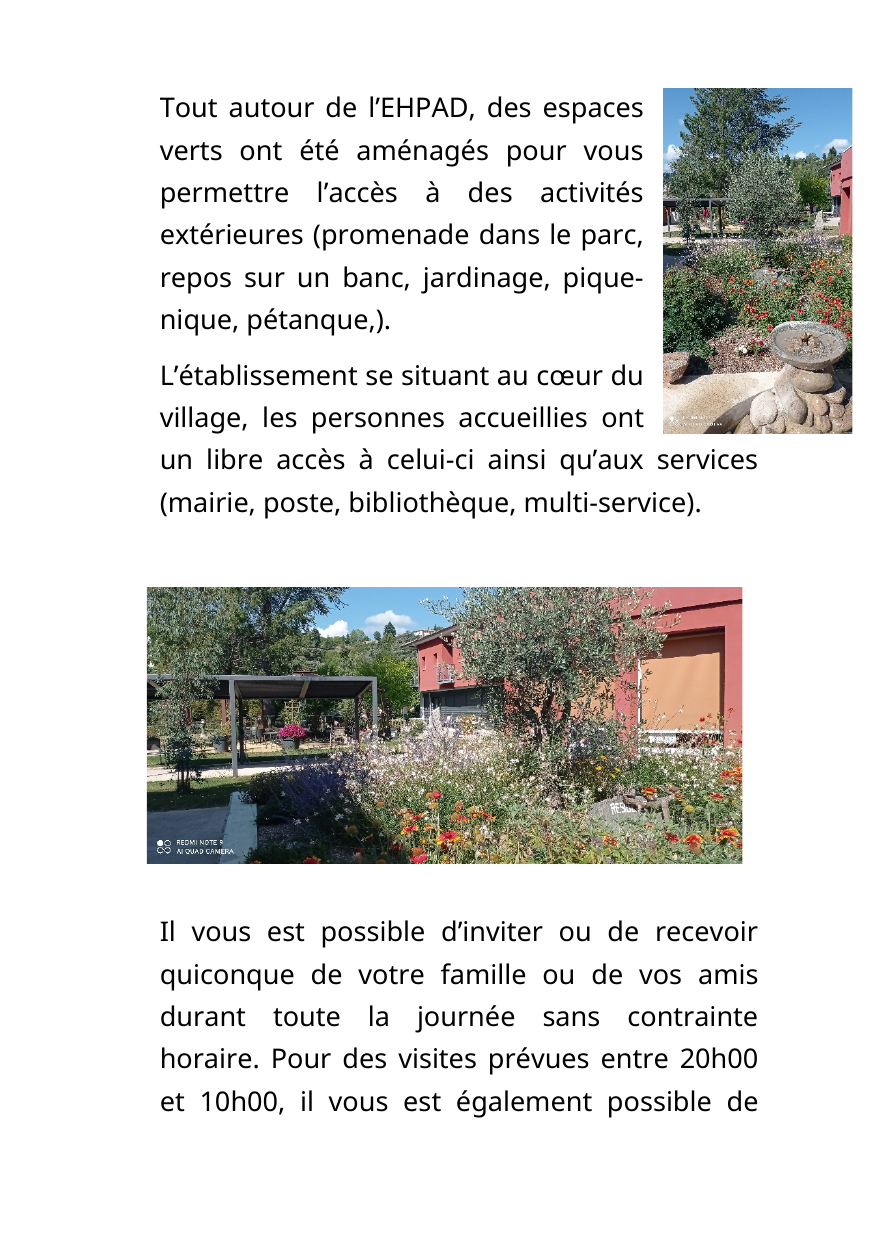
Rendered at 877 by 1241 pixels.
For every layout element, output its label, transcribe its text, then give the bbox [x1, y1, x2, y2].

picture [661, 88, 852, 432]
picture [145, 587, 742, 863]
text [159, 913, 759, 1119]
text Tout autour de l’EHPAD, des espaces verts ont été aménagés pour vous permettre l’accès à des activités extérieures (promenade dans le parc, repos sur un banc, jardinage, pique-nique, pétanque,). [159, 89, 661, 337]
text L’établissement se situant au cœur du village, les personnes accueillies ont un libre accès à celui-ci ainsi qu’aux services (mairie, poste, bibliothèque, multi-service). [159, 356, 759, 520]
